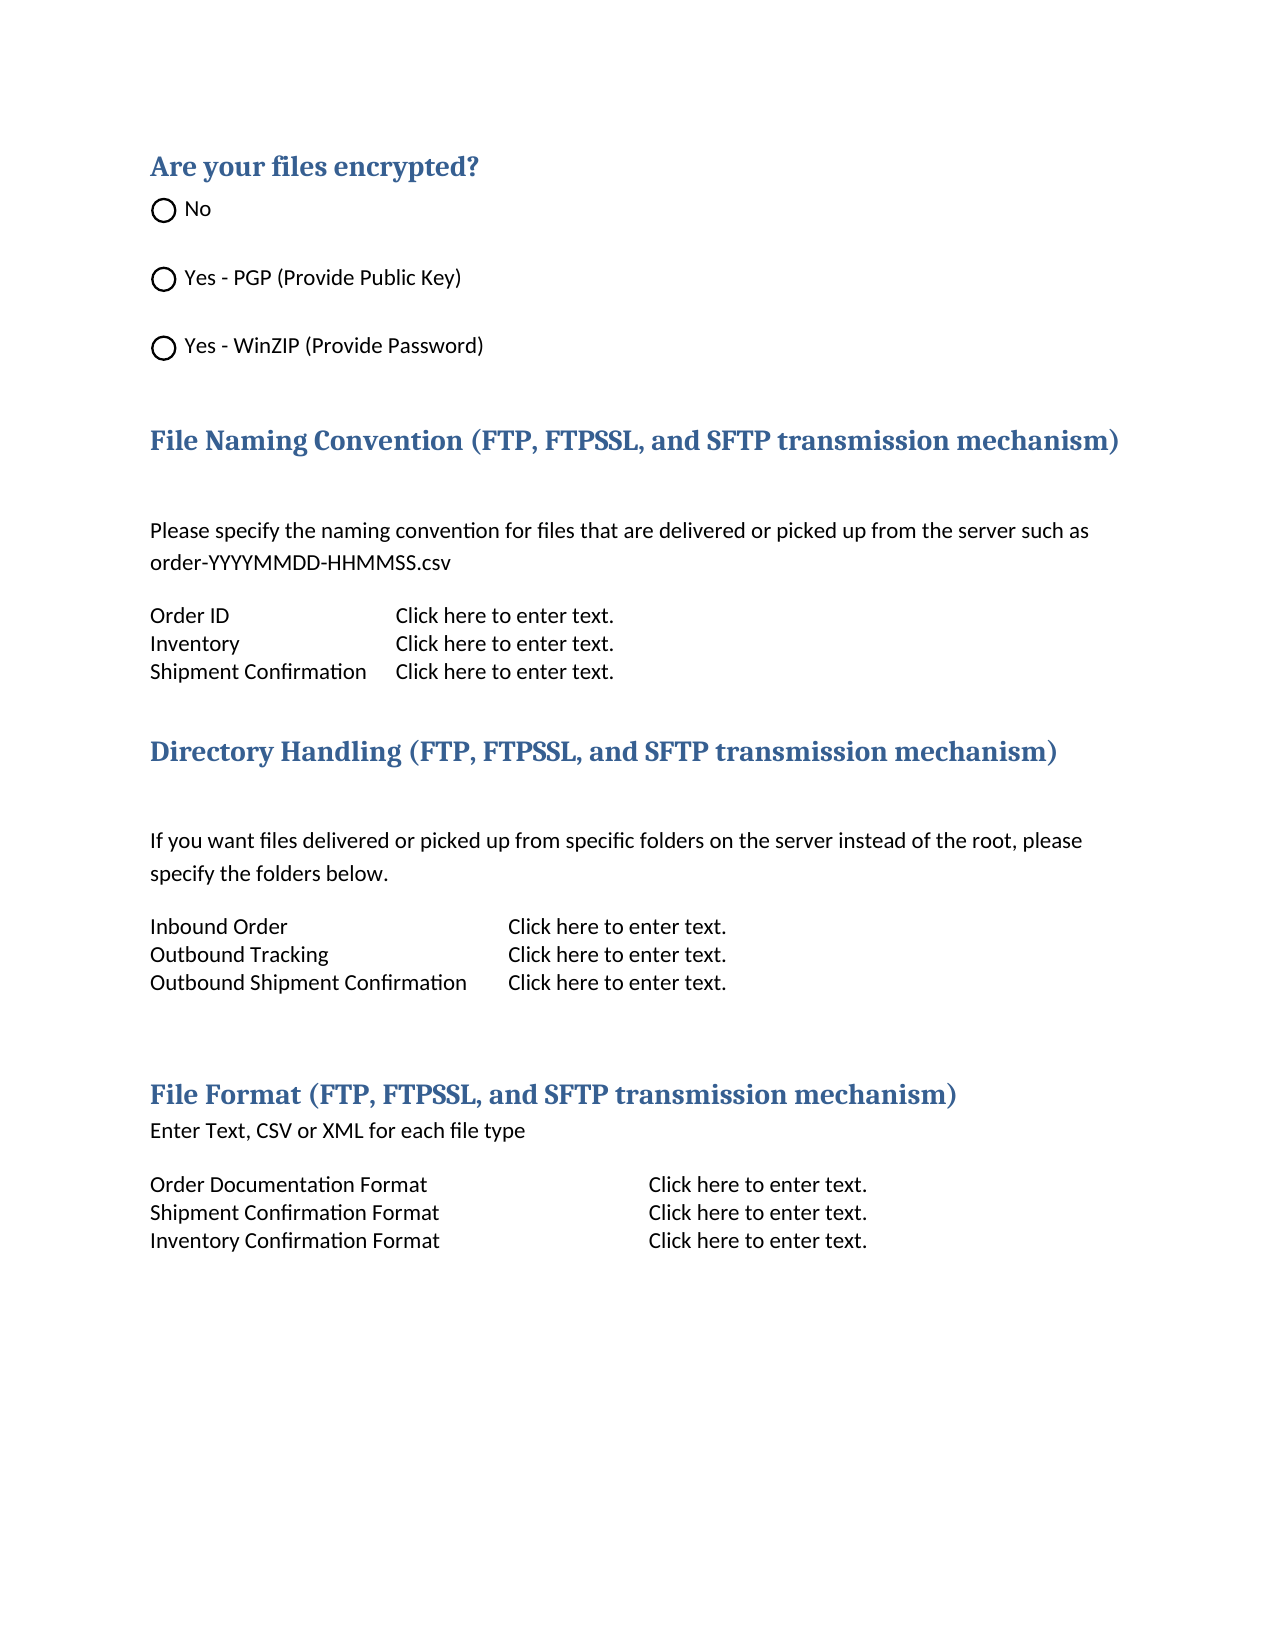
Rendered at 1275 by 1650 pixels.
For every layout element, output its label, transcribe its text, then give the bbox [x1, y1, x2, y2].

subtitle Directory Handling (FTP, FTPSSL, and SFTP transmission mechanism) [150, 735, 1125, 769]
table_cell Outbound Tracking [139, 940, 497, 968]
table_cell Inventory [139, 629, 384, 657]
table_cell Inventory Confirmation Format [139, 1226, 637, 1254]
subtitle Are your files encrypted? [150, 150, 1125, 183]
table_header Inbound Order [139, 912, 497, 940]
table_cell Shipment Confirmation Format [139, 1198, 637, 1226]
table_cell Shipment Confirmation [139, 657, 384, 685]
text Please specify the naming convention for files that are delivered or picked up from the server such as order-YYYYMMDD-HHMMSS.csv [150, 516, 1125, 576]
table_header Order ID [139, 601, 384, 629]
subtitle File Format (FTP, FTPSSL, and SFTP transmission mechanism) [150, 1078, 1125, 1112]
table_cell Outbound Shipment Confirmation [139, 968, 497, 996]
subtitle File Naming Convention (FTP, FTPSSL, and SFTP transmission mechanism) [150, 424, 1125, 458]
table_header Order Documentation Format [139, 1170, 637, 1198]
text Enter Text, CSV or XML for each file type [150, 1117, 1125, 1145]
text If you want files delivered or picked up from specific folders on the server instead of the root, please specify the folders below. [150, 827, 1125, 887]
